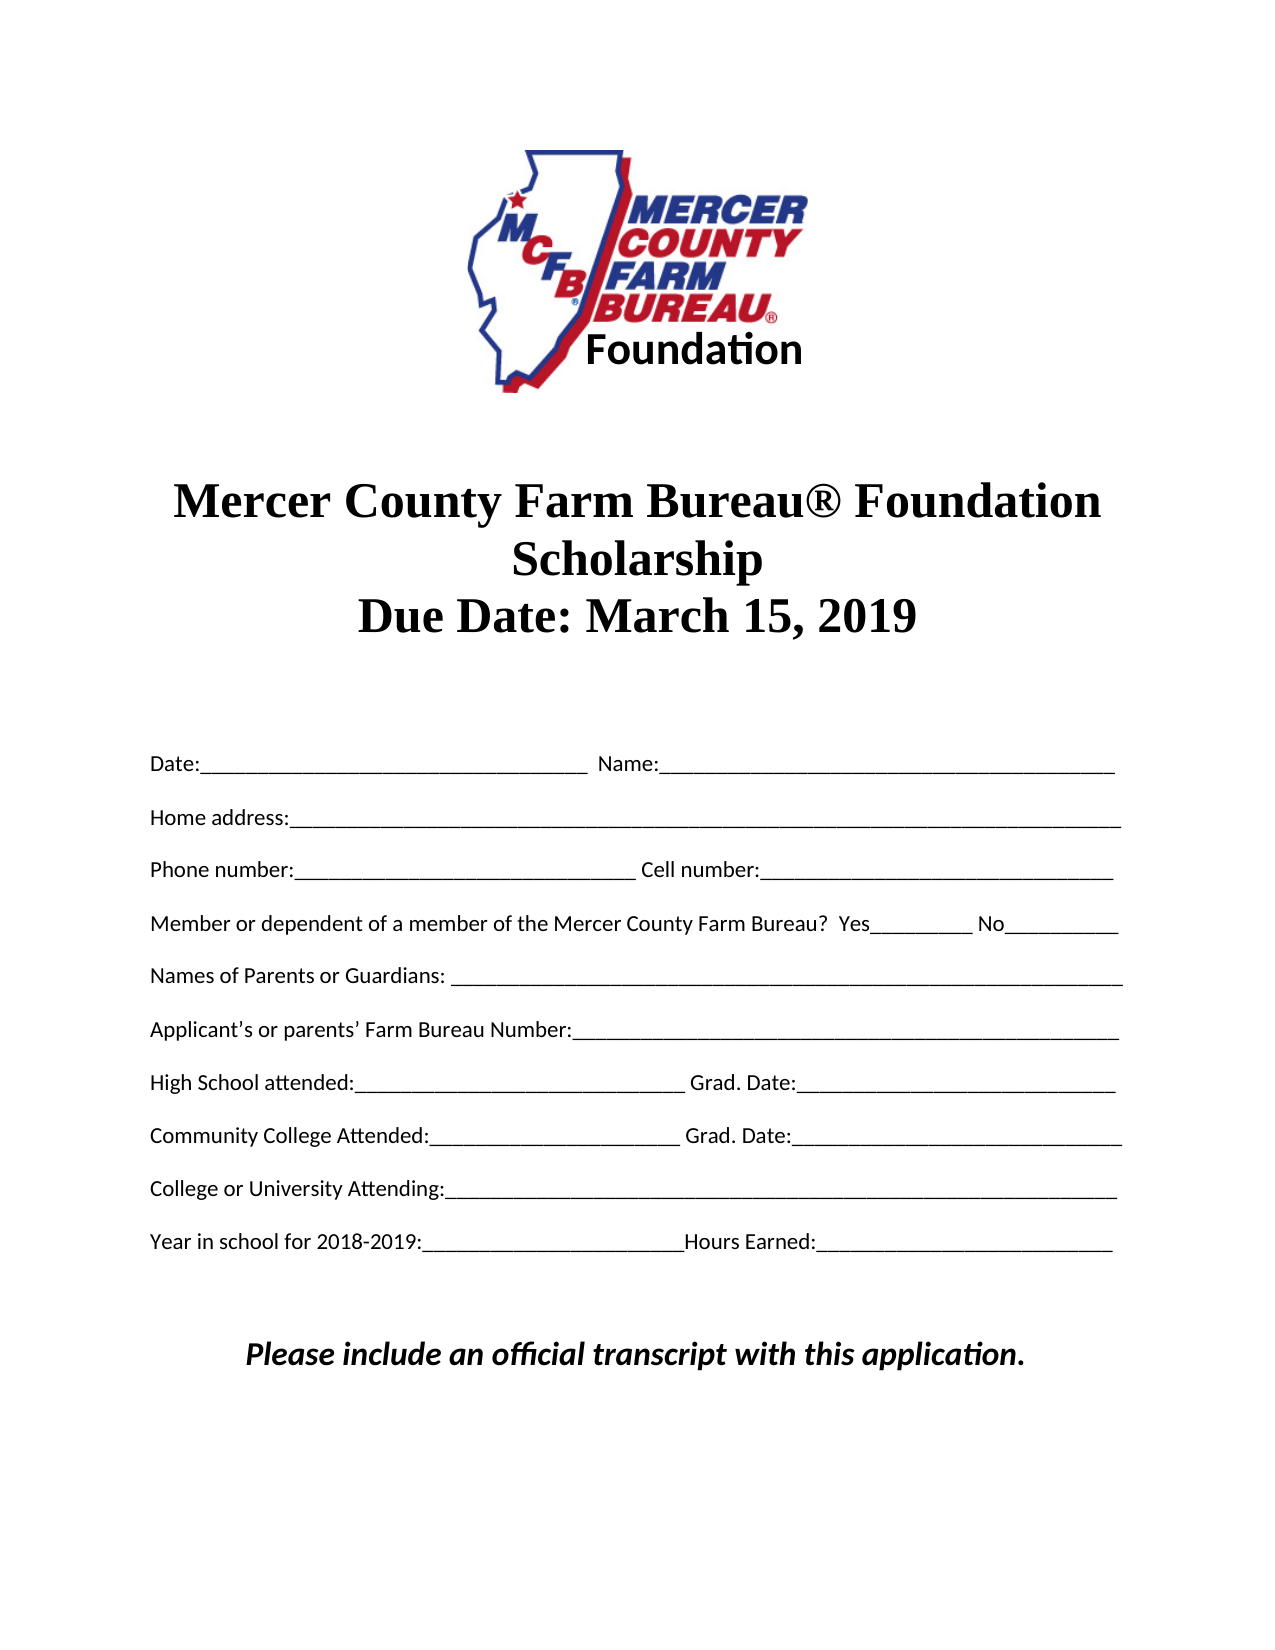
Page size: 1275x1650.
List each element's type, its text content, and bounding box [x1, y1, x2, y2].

text High School attended:_____________________________ Grad. Date:____________________________ [150, 1068, 1125, 1096]
text College or University Attending:___________________________________________________________ [150, 1174, 1125, 1202]
text Member or dependent of a member of the Mercer County Farm Bureau? Yes_________ No__________ [150, 909, 1125, 937]
text Names of Parents or Guardians: ___________________________________________________________ [150, 962, 1125, 990]
text Date:__________________________________ Name:________________________________________ [150, 749, 1125, 778]
text Please include an official transcript with this application. [150, 1333, 1125, 1373]
text Community College Attended:______________________ Grad. Date:_____________________________ [150, 1121, 1125, 1149]
text Phone number:______________________________ Cell number:_______________________________ [150, 856, 1125, 884]
text Year in school for 2018-2019:_______________________Hours Earned:__________________________ [150, 1227, 1125, 1255]
text Mercer County Farm Bureau® Foundation Scholarship [150, 471, 1125, 586]
text Due Date: March 15, 2019 [150, 586, 1125, 643]
picture [467, 150, 808, 393]
text Home address:_________________________________________________________________________ [150, 803, 1125, 831]
text Applicant’s or parents’ Farm Bureau Number:________________________________________________ [150, 1015, 1125, 1043]
